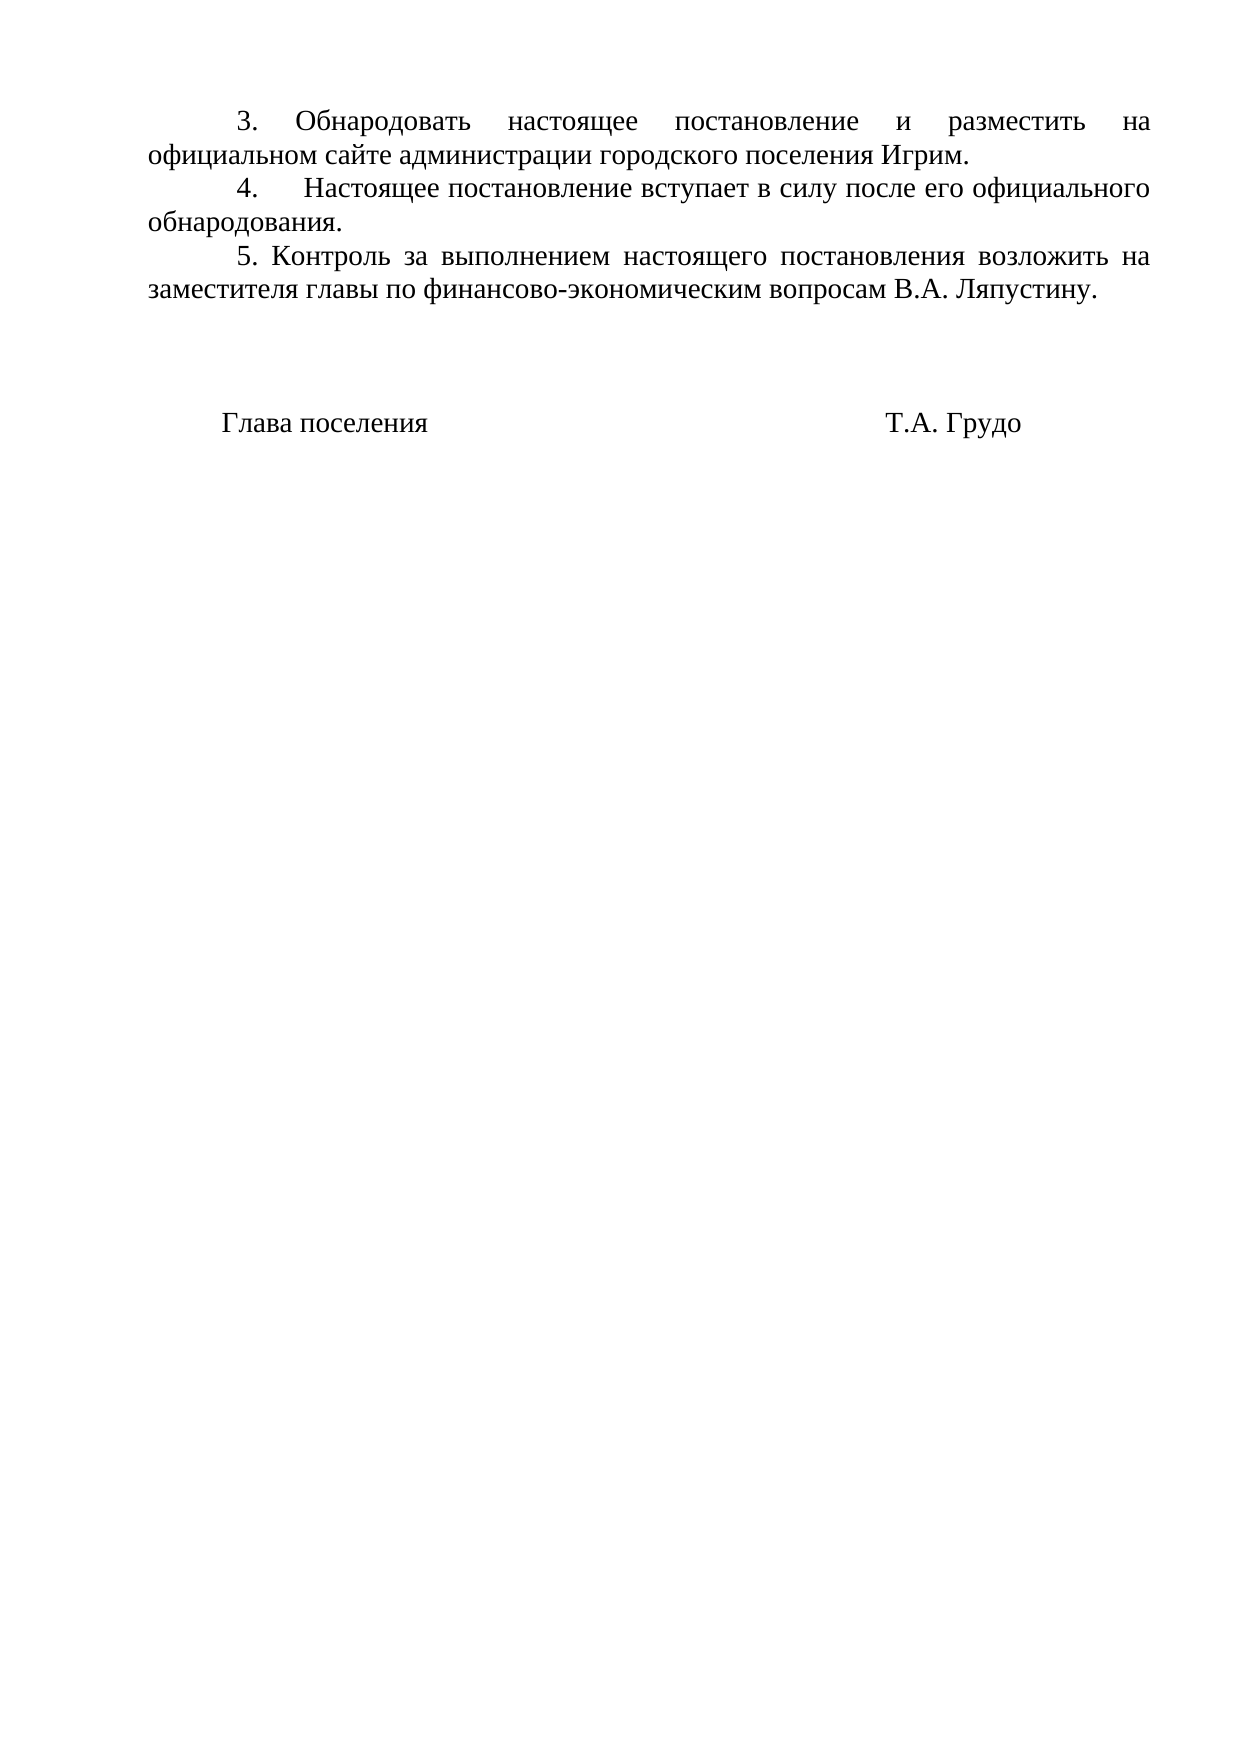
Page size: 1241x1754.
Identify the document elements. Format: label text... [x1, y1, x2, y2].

text 5. Контроль за выполнением настоящего постановления возложить на заместителя главы по финансово-экономическим вопросам В.А. Ляпустину. [148, 238, 1152, 305]
list Обнародовать настоящее постановление и разместить на официальном сайте администрации городского поселения Игрим. [148, 103, 1152, 171]
list Настоящее постановление вступает в силу после его официального обнародования. [148, 171, 1152, 238]
text Глава поселения Т.А. Грудо [148, 405, 1152, 439]
